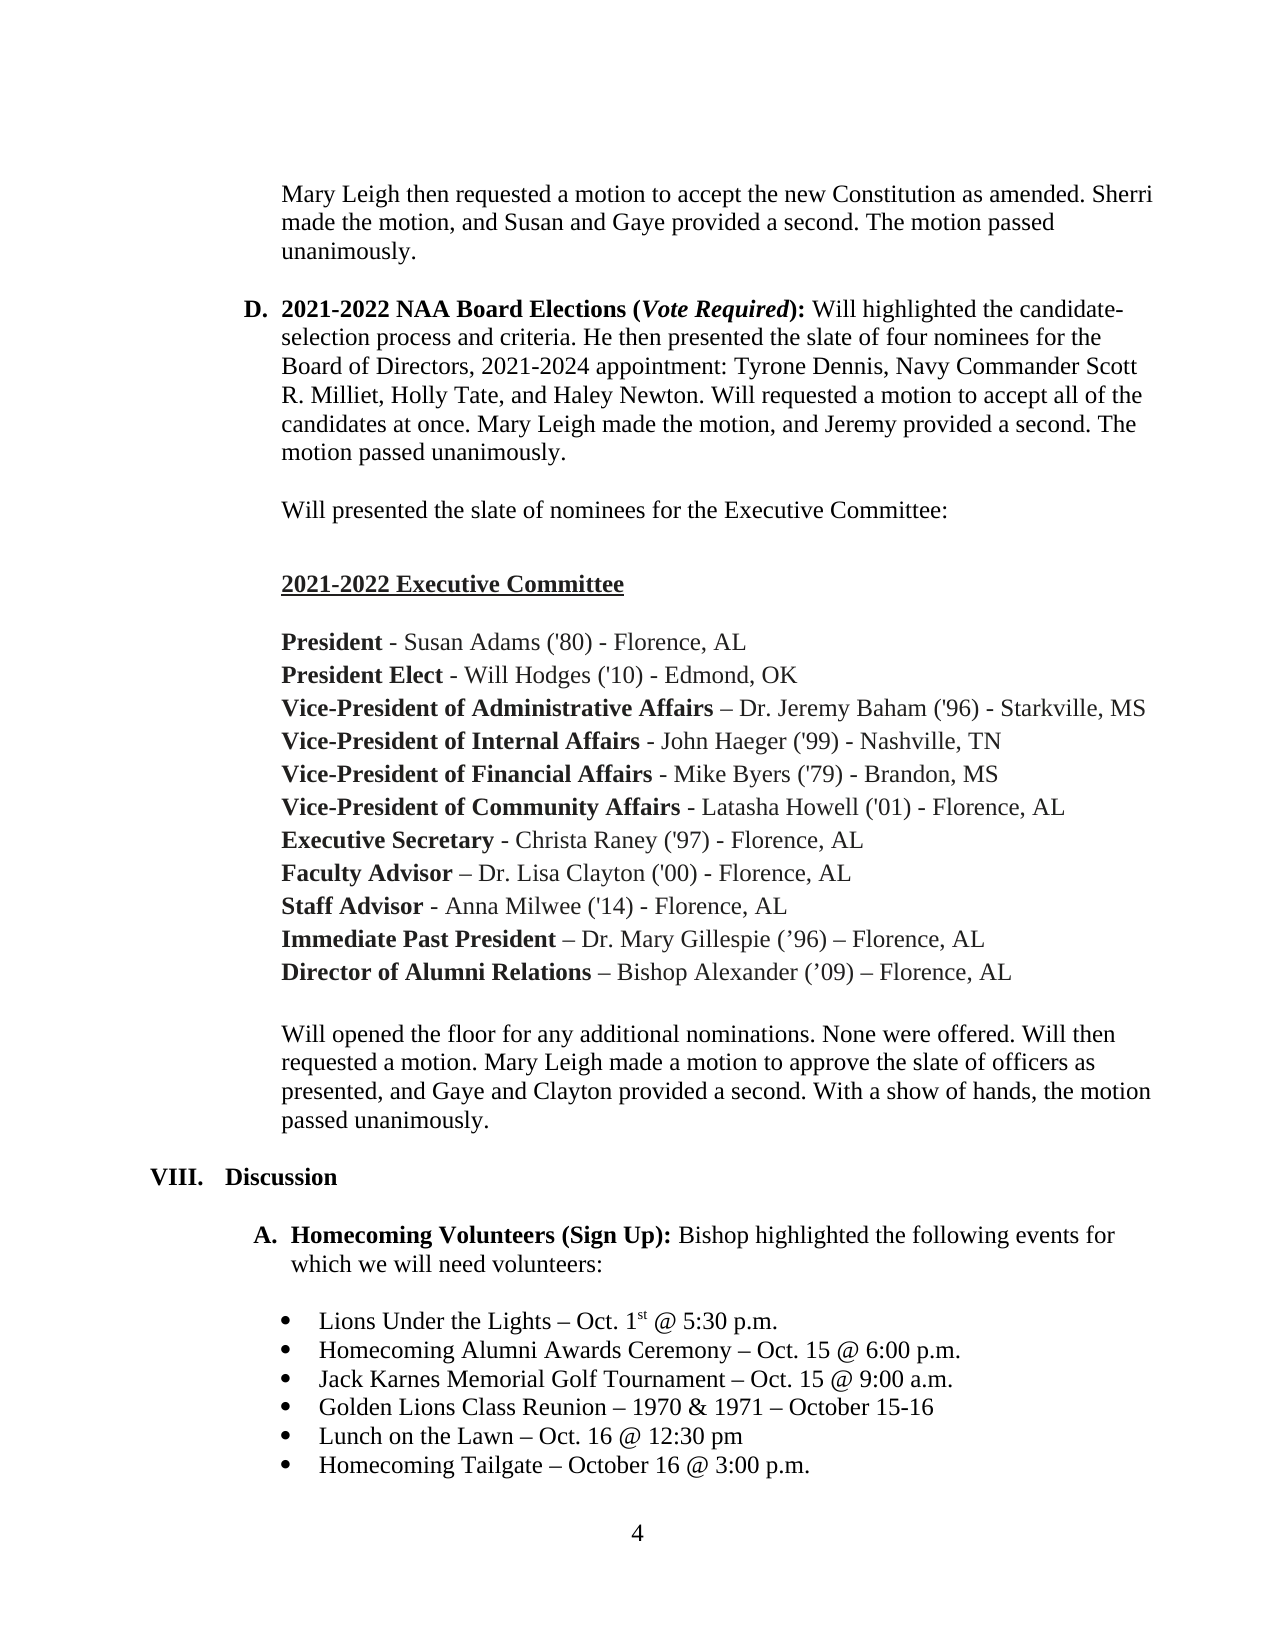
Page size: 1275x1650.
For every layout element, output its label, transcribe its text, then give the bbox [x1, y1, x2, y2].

text 2021-2022 Executive Committee [281, 569, 1162, 598]
text Vice-President of Administrative Affairs – Dr. Jeremy Baham ('96) - Starkville, MS [281, 693, 1162, 721]
list 2021-2022 NAA Board Elections (Vote Required): Will highlighted the candidate-selection process and criteria. He then presented the slate of four nominees for the Board of Directors, 2021-2024 appointment: Tyrone Dennis, Navy Commander Scott R. Milliet, Holly Tate, and Haley Newton. Will requested a motion to accept all of the candidates at once. Mary Leigh made the motion, and Jeremy provided a second. The motion passed unanimously. [244, 294, 1162, 466]
text Director of Alumni Relations – Bishop Alexander (’09) – Florence, AL [281, 957, 1162, 986]
text Faculty Advisor – Dr. Lisa Clayton ('00) - Florence, AL [281, 858, 1162, 887]
text Staff Advisor - Anna Milwee ('14) - Florence, AL [281, 891, 1162, 919]
list Homecoming Alumni Awards Ceremony – Oct. 15 @ 6:00 p.m. [281, 1335, 1162, 1364]
list Lions Under the Lights – Oct. 1st @ 5:30 p.m. [281, 1306, 1162, 1335]
text Vice-President of Financial Affairs - Mike Byers ('79) - Brandon, MS [281, 759, 1162, 787]
text Vice-President of Community Affairs - Latasha Howell ('01) - Florence, AL [281, 792, 1162, 821]
list Homecoming Tailgate – October 16 @ 3:00 p.m. [281, 1450, 1162, 1479]
list Golden Lions Class Reunion – 1970 & 1971 – October 15-16 [281, 1392, 1162, 1421]
list Discussion [150, 1162, 1162, 1191]
text Vice-President of Internal Affairs - John Haeger ('99) - Nashville, TN [281, 726, 1162, 754]
text Immediate Past President – Dr. Mary Gillespie (’96) – Florence, AL [281, 924, 1162, 953]
text Executive Secretary - Christa Raney ('97) - Florence, AL [281, 825, 1162, 853]
list Will presented the slate of nominees for the Executive Committee: [281, 495, 1162, 524]
list Jack Karnes Memorial Golf Tournament – Oct. 15 @ 9:00 a.m. [281, 1364, 1162, 1392]
text President - Susan Adams ('80) - Florence, AL [281, 627, 1162, 655]
list Mary Leigh then requested a motion to accept the new Constitution as amended. Sherri made the motion, and Susan and Gaye provided a second. The motion passed unanimously. [281, 179, 1162, 265]
text President Elect - Will Hodges ('10) - Edmond, OK [281, 660, 1162, 688]
list Will opened the floor for any additional nominations. None were offered. Will then requested a motion. Mary Leigh made a motion to approve the slate of officers as presented, and Gaye and Clayton provided a second. With a show of hands, the motion passed unanimously. [281, 1019, 1162, 1134]
list Lunch on the Lawn – Oct. 16 @ 12:30 pm [281, 1421, 1162, 1450]
list Homecoming Volunteers (Sign Up): Bishop highlighted the following events for which we will need volunteers: [253, 1220, 1162, 1277]
